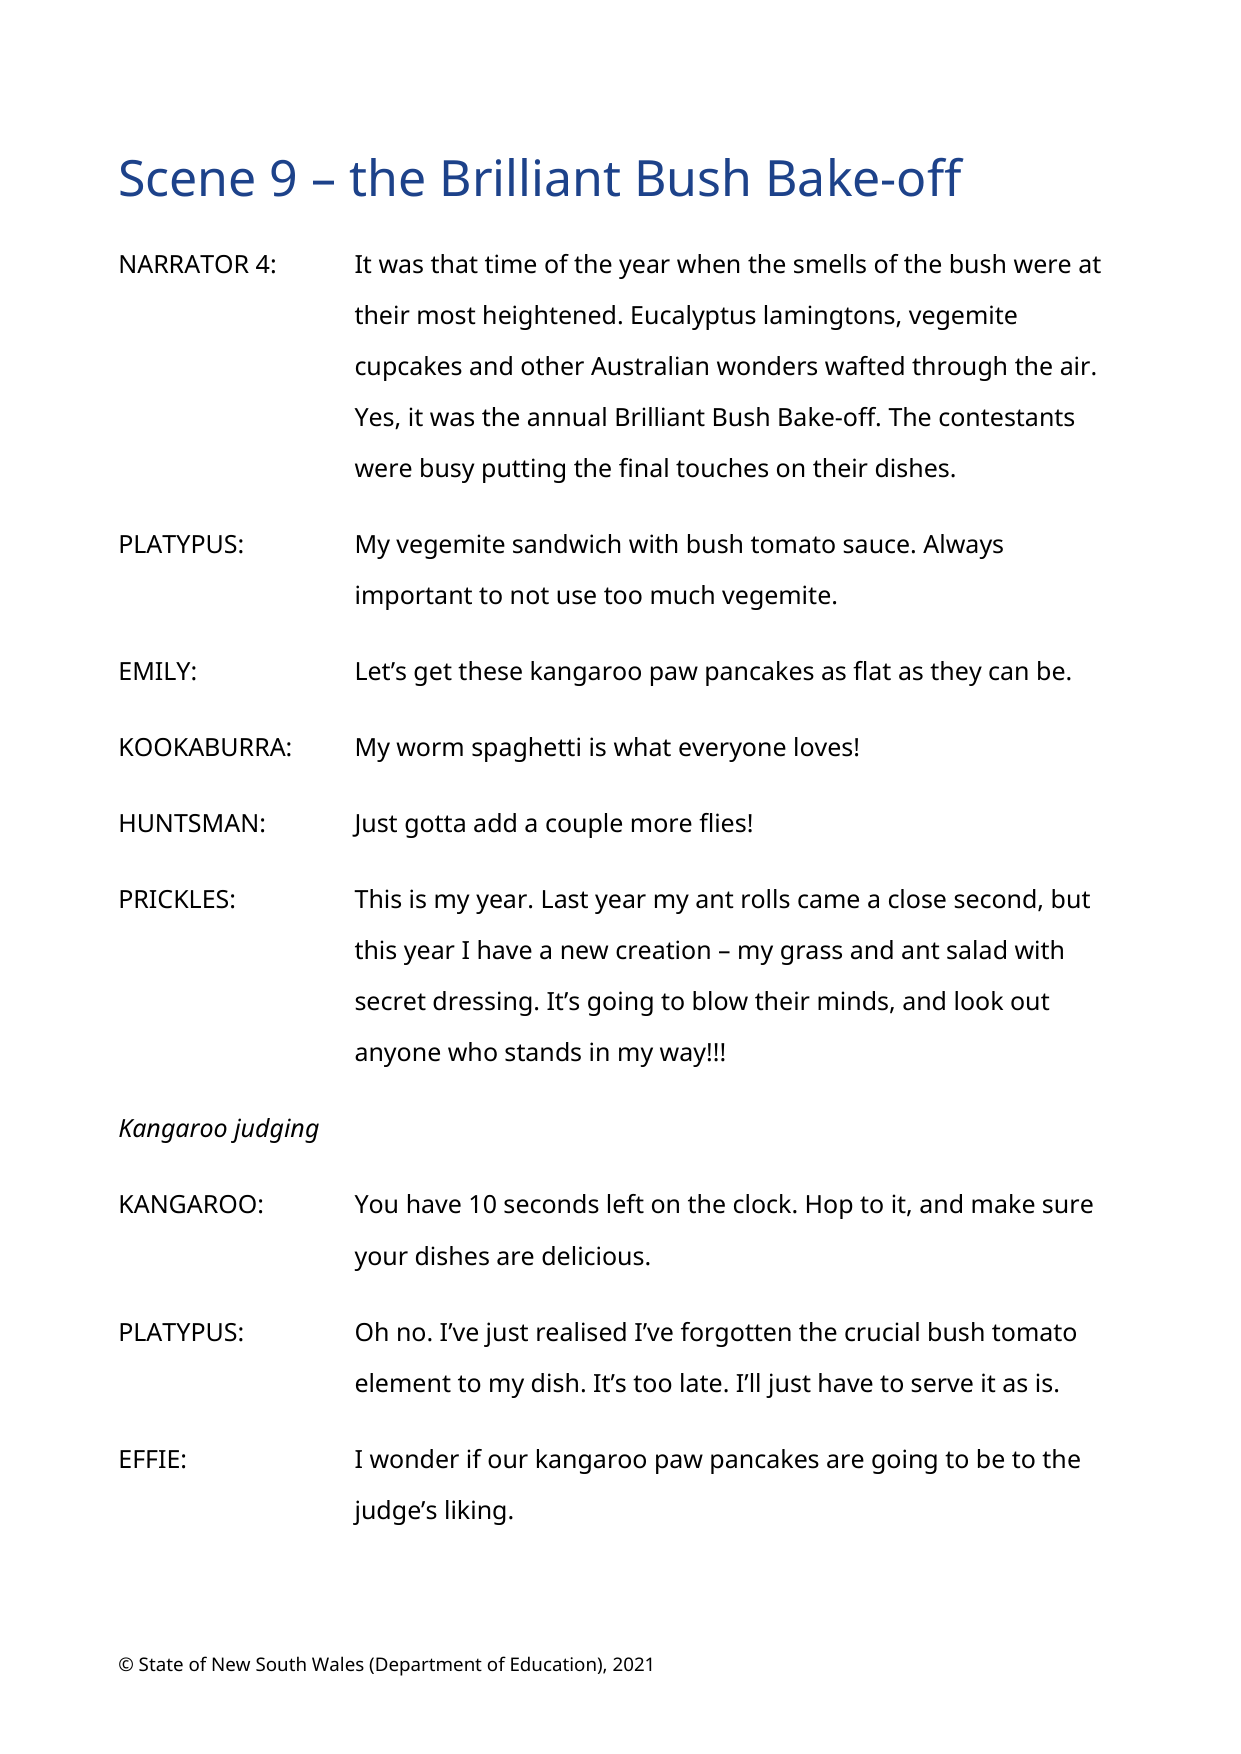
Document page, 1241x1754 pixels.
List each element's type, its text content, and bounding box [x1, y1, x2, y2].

text HUNTSMAN: Just gotta add a couple more flies! [118, 806, 1122, 840]
text PLATYPUS: My vegemite sandwich with bush tomato sauce. Always important to not use too much vegemite. [118, 527, 1122, 612]
text EFFIE: I wonder if our kangaroo paw pancakes are going to be to the judge’s liking. [118, 1441, 1122, 1526]
text EMILY: Let’s get these kangaroo paw pancakes as flat as they can be. [118, 654, 1122, 688]
text Kangaroo judging [118, 1111, 1122, 1145]
text NARRATOR 4: It was that time of the year when the smells of the bush were at their most heightened. Eucalyptus lamingtons, vegemite cupcakes and other Australian wonders wafted through the air. Yes, it was the annual Brilliant Bush Bake-off. The contestants were busy putting the final touches on their dishes. [118, 246, 1122, 485]
text PLATYPUS: Oh no. I’ve just realised I’ve forgotten the crucial bush tomato element to my dish. It’s too late. I’ll just have to serve it as is. [118, 1314, 1122, 1399]
subtitle Scene 9 – the Brilliant Bush Bake-off [118, 143, 1122, 211]
text KANGAROO: You have 10 seconds left on the clock. Hop to it, and make sure your dishes are delicious. [118, 1187, 1122, 1272]
text KOOKABURRA: My worm spaghetti is what everyone loves! [118, 730, 1122, 764]
text PRICKLES: This is my year. Last year my ant rolls came a close second, but this year I have a new creation – my grass and ant salad with secret dressing. It’s going to blow their minds, and look out anyone who stands in my way!!! [118, 882, 1122, 1069]
